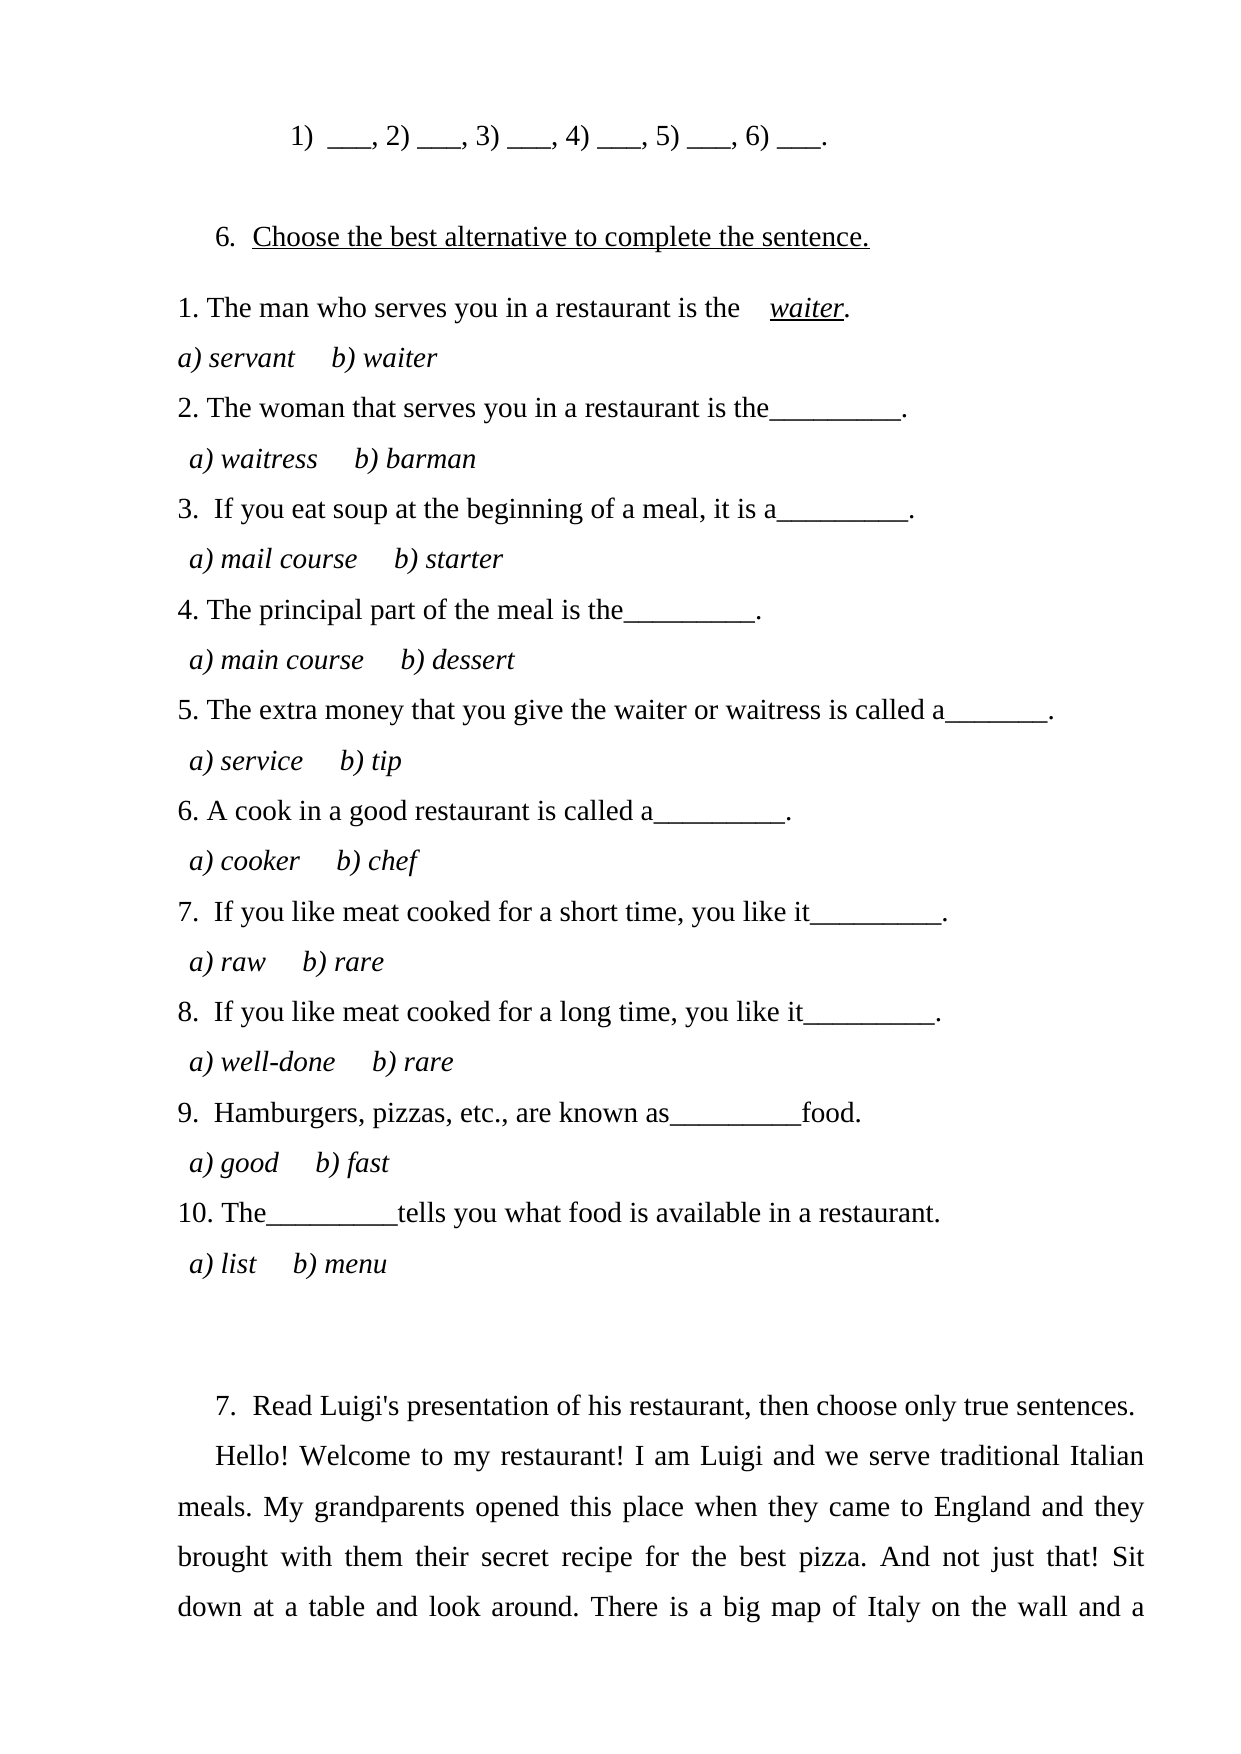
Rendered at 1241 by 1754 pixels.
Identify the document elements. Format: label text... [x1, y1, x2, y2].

text a) service b) tip [189, 743, 1146, 776]
text a) servant b) waiter [177, 340, 1146, 374]
text a) main course b) dessert [189, 642, 1146, 676]
text 4. The principal part of the meal is the_________. [177, 592, 1146, 625]
text 5. The extra money that you give the waiter or waitress is called a_______. [177, 692, 1146, 726]
text 9. Hamburgers, pizzas, etc., are known as_________food. [177, 1095, 1146, 1128]
text 8. If you like meat cooked for a long time, you like it_________. [177, 994, 1146, 1028]
list Read Luigi's presentation of his restaurant, then choose only true sentences. [215, 1388, 1146, 1422]
text 10. The_________tells you what food is available in a restaurant. [177, 1196, 1146, 1229]
text a) waitress b) barman [189, 441, 1146, 474]
text 2. The woman that serves you in a restaurant is the_________. [177, 391, 1146, 424]
text 1. The man who serves you in a restaurant is the waiter. [177, 290, 1146, 323]
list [177, 1438, 1146, 1623]
text a) mail course b) starter [189, 541, 1146, 575]
list Choose the best alternative to complete the sentence. [215, 219, 1152, 252]
text 7. If you like meat cooked for a short time, you like it_________. [177, 894, 1146, 927]
text a) well-done b) rare [189, 1044, 1146, 1078]
text a) list b) menu [189, 1246, 1146, 1279]
text a) cooker b) chef [189, 843, 1146, 877]
text a) raw b) rare [189, 944, 1146, 977]
text a) good b) fast [189, 1145, 1146, 1179]
list ___, 2) ___, 3) ___, 4) ___, 5) ___, 6) ___. [290, 118, 1152, 152]
text 6. A cook in a good restaurant is called a_________. [177, 793, 1146, 827]
text 3. If you eat soup at the beginning of a meal, it is a_________. [177, 491, 1146, 525]
